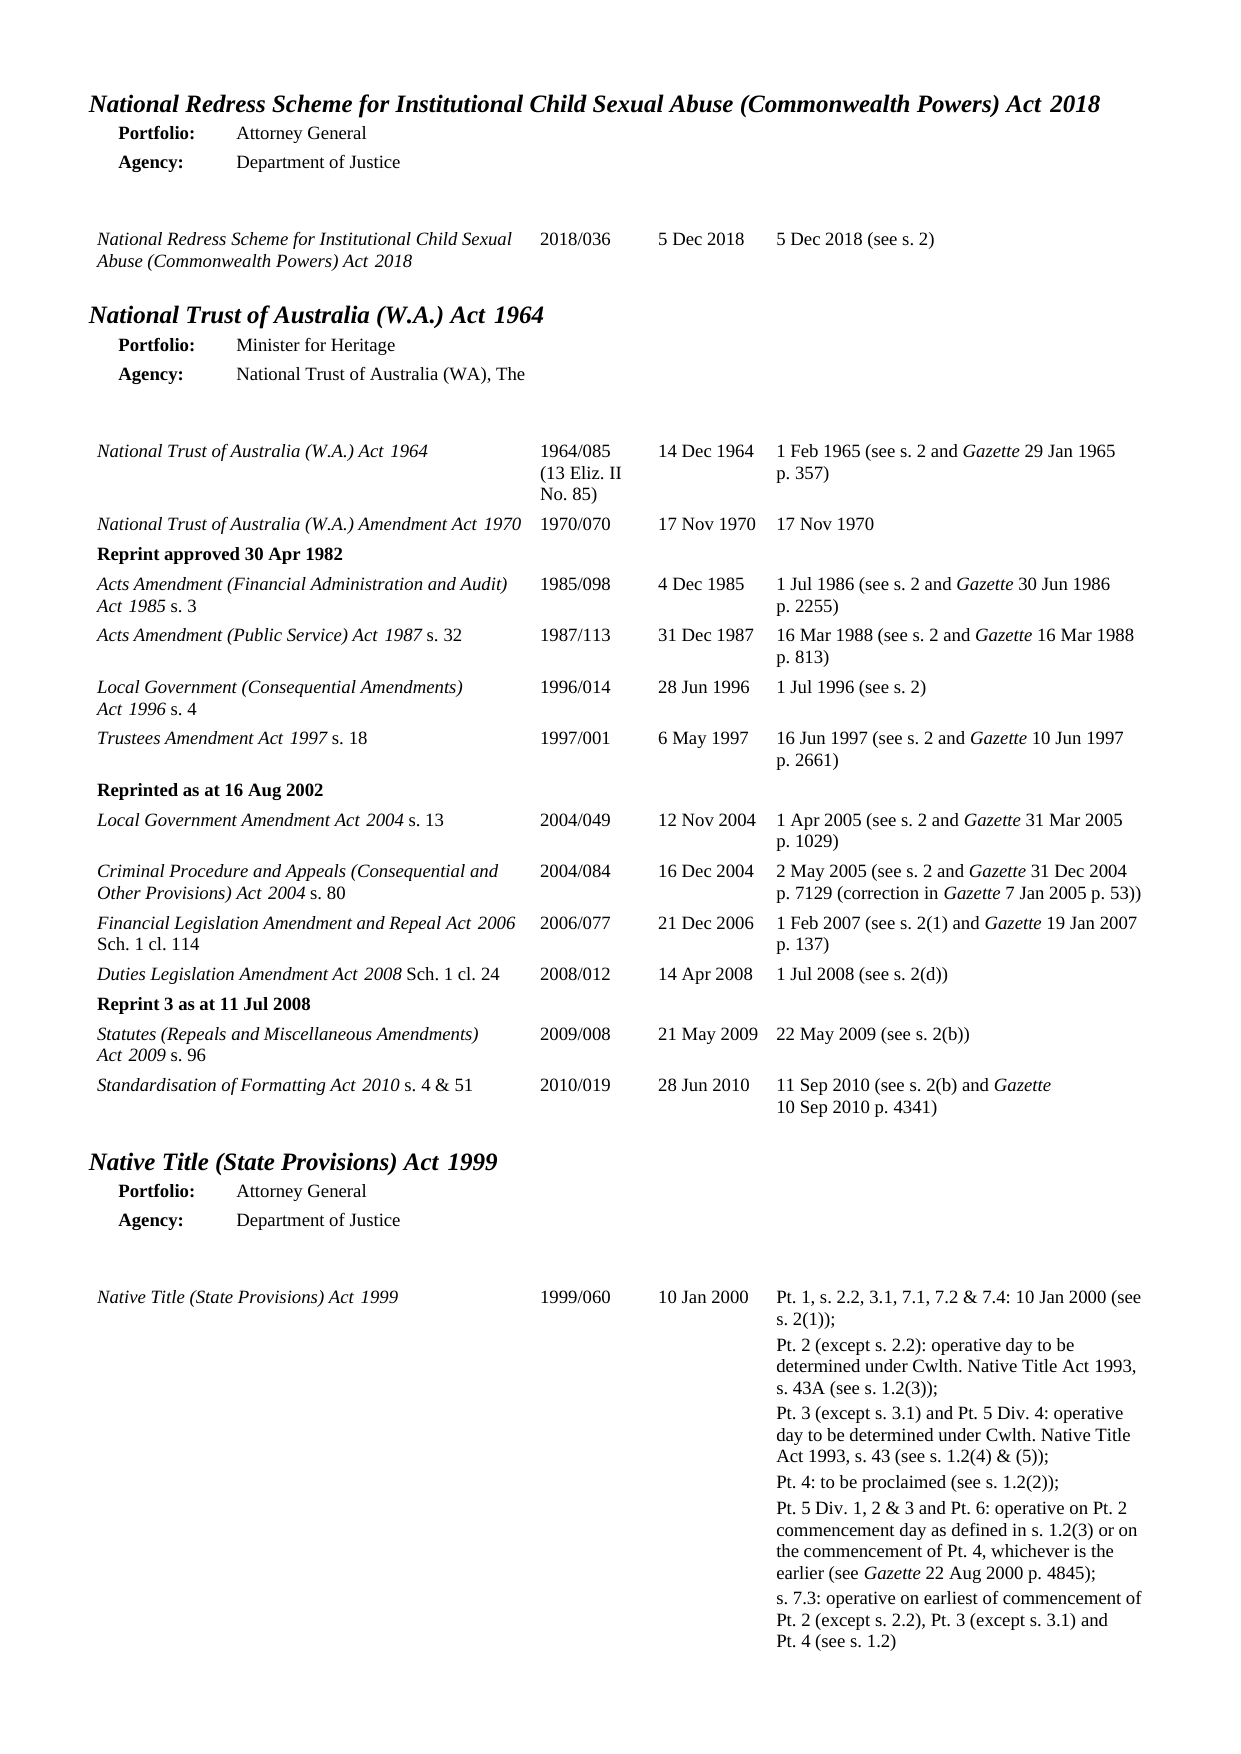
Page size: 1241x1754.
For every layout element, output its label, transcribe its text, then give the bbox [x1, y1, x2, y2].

table_cell 2004/084 [531, 856, 649, 907]
table_header 1999/060 [531, 1282, 649, 1656]
table_cell Trustees Amendment Act 1997 s. 18 [89, 723, 531, 774]
table_cell 1970/070 [531, 509, 649, 539]
table_cell 1985/098 [531, 569, 649, 620]
table_header 14 Dec 1964 [650, 436, 768, 509]
table_cell 1996/014 [531, 672, 649, 723]
table_cell Reprint 3 as at 11 Jul 2008 [89, 989, 1152, 1019]
table_header 5 Dec 2018 [650, 224, 768, 276]
table_header Attorney General [236, 118, 1122, 147]
table_cell Agency: [118, 147, 236, 177]
table_cell 31 Dec 1987 [650, 620, 768, 672]
table_cell 21 May 2009 [650, 1019, 768, 1070]
table_cell 1987/113 [531, 620, 649, 672]
table_cell 14 Apr 2008 [650, 959, 768, 989]
table_cell 2006/077 [531, 908, 649, 959]
table_cell 11 Sep 2010 (see s. 2(b) and Gazette 10 Sep 2010 p. 4341) [768, 1070, 1152, 1122]
table_cell Agency: [118, 1205, 236, 1235]
table_header Minister for Heritage [236, 329, 1122, 359]
table_cell 12 Nov 2004 [650, 805, 768, 856]
table_cell 1 Feb 2007 (see s. 2(1) and Gazette 19 Jan 2007 p. 137) [768, 908, 1152, 959]
table_cell 1997/001 [531, 723, 649, 774]
text National Redress Scheme for Institutional Child Sexual Abuse (Commonwealth Powers) Act 2018 [89, 89, 1152, 117]
table_cell Reprint approved 30 Apr 1982 [89, 539, 1152, 569]
table_cell National Trust of Australia (WA), The [236, 359, 1122, 389]
table_cell 28 Jun 1996 [650, 672, 768, 723]
table_header 2018/036 [531, 224, 649, 276]
table_header Pt. 1, s. 2.2, 3.1, 7.1, 7.2 & 7.4: 10 Jan 2000 (see s. 2(1)); Pt. 2 (except s. 2.2): operative day to be determined under Cwlth. Native Title Act 1993, s. 43A (see s. 1.2(3)); Pt. 3 (except s. 3.1) and Pt. 5 Div. 4: operative day to be determined under Cwlth. Native Title Act 1993, s. 43 (see s. 1.2(4) & (5)); Pt. 4: to be proclaimed (see s. 1.2(2)); Pt. 5 Div. 1, 2 & 3 and Pt. 6: operative on Pt. 2 commencement day as defined in s. 1.2(3) or on the commencement of Pt. 4, whichever is the earlier (see Gazette 22 Aug 2000 p. 4845); s. 7.3: operative on earliest of commencement of Pt. 2 (except s. 2.2), Pt. 3 (except s. 3.1) and Pt. 4 (see s. 1.2) [768, 1282, 1152, 1656]
table_cell Reprinted as at 16 Aug 2002 [89, 775, 1152, 804]
table_cell 16 Jun 1997 (see s. 2 and Gazette 10 Jun 1997 p. 2661) [768, 723, 1152, 774]
table_cell Department of Justice [236, 1205, 1122, 1235]
table_header Portfolio: [118, 329, 236, 359]
table_cell 1 Apr 2005 (see s. 2 and Gazette 31 Mar 2005 p. 1029) [768, 805, 1152, 856]
table_header Portfolio: [118, 118, 236, 147]
table_header National Trust of Australia (W.A.) Act 1964 [89, 436, 531, 509]
table_cell 4 Dec 1985 [650, 569, 768, 620]
table_cell Duties Legislation Amendment Act 2008 Sch. 1 cl. 24 [89, 959, 531, 989]
table_cell 2 May 2005 (see s. 2 and Gazette 31 Dec 2004 p. 7129 (correction in Gazette 7 Jan 2005 p. 53)) [768, 856, 1152, 907]
table_cell 1 Jul 1986 (see s. 2 and Gazette 30 Jun 1986 p. 2255) [768, 569, 1152, 620]
table_cell 2010/019 [531, 1070, 649, 1122]
text National Trust of Australia (W.A.) Act 1964 [89, 301, 1152, 329]
table_cell Local Government Amendment Act 2004 s. 13 [89, 805, 531, 856]
table_cell Standardisation of Formatting Act 2010 s. 4 & 51 [89, 1070, 531, 1122]
table_cell Agency: [118, 359, 236, 389]
table_cell 22 May 2009 (see s. 2(b)) [768, 1019, 1152, 1070]
table_header 1964/085 (13 Eliz. II No. 85) [531, 436, 649, 509]
table_cell 2008/012 [531, 959, 649, 989]
text Native Title (State Provisions) Act 1999 [89, 1147, 1152, 1175]
table_header 1 Feb 1965 (see s. 2 and Gazette 29 Jan 1965 p. 357) [768, 436, 1152, 509]
table_cell 1 Jul 1996 (see s. 2) [768, 672, 1152, 723]
table_header Attorney General [236, 1175, 1122, 1205]
table_cell Criminal Procedure and Appeals (Consequential and Other Provisions) Act 2004 s. 80 [89, 856, 531, 907]
table_cell Financial Legislation Amendment and Repeal Act 2006 Sch. 1 cl. 114 [89, 908, 531, 959]
table_cell 17 Nov 1970 [768, 509, 1152, 539]
table_cell 16 Dec 2004 [650, 856, 768, 907]
table_cell 2009/008 [531, 1019, 649, 1070]
table_cell 21 Dec 2006 [650, 908, 768, 959]
table_cell Department of Justice [236, 147, 1122, 177]
table_cell 6 May 1997 [650, 723, 768, 774]
table_header Native Title (State Provisions) Act 1999 [89, 1282, 531, 1656]
table_header National Redress Scheme for Institutional Child Sexual Abuse (Commonwealth Powers) Act 2018 [89, 224, 531, 276]
table_cell 1 Jul 2008 (see s. 2(d)) [768, 959, 1152, 989]
table_cell Acts Amendment (Financial Administration and Audit) Act 1985 s. 3 [89, 569, 531, 620]
table_cell 2004/049 [531, 805, 649, 856]
table_header 5 Dec 2018 (see s. 2) [768, 224, 1152, 276]
table_cell 28 Jun 2010 [650, 1070, 768, 1122]
table_header 10 Jan 2000 [650, 1282, 768, 1656]
table_cell Local Government (Consequential Amendments) Act 1996 s. 4 [89, 672, 531, 723]
table_cell 17 Nov 1970 [650, 509, 768, 539]
table_cell Acts Amendment (Public Service) Act 1987 s. 32 [89, 620, 531, 672]
table_header Portfolio: [118, 1175, 236, 1205]
table_cell National Trust of Australia (W.A.) Amendment Act 1970 [89, 509, 531, 539]
table_cell Statutes (Repeals and Miscellaneous Amendments) Act 2009 s. 96 [89, 1019, 531, 1070]
table_cell 16 Mar 1988 (see s. 2 and Gazette 16 Mar 1988 p. 813) [768, 620, 1152, 672]
